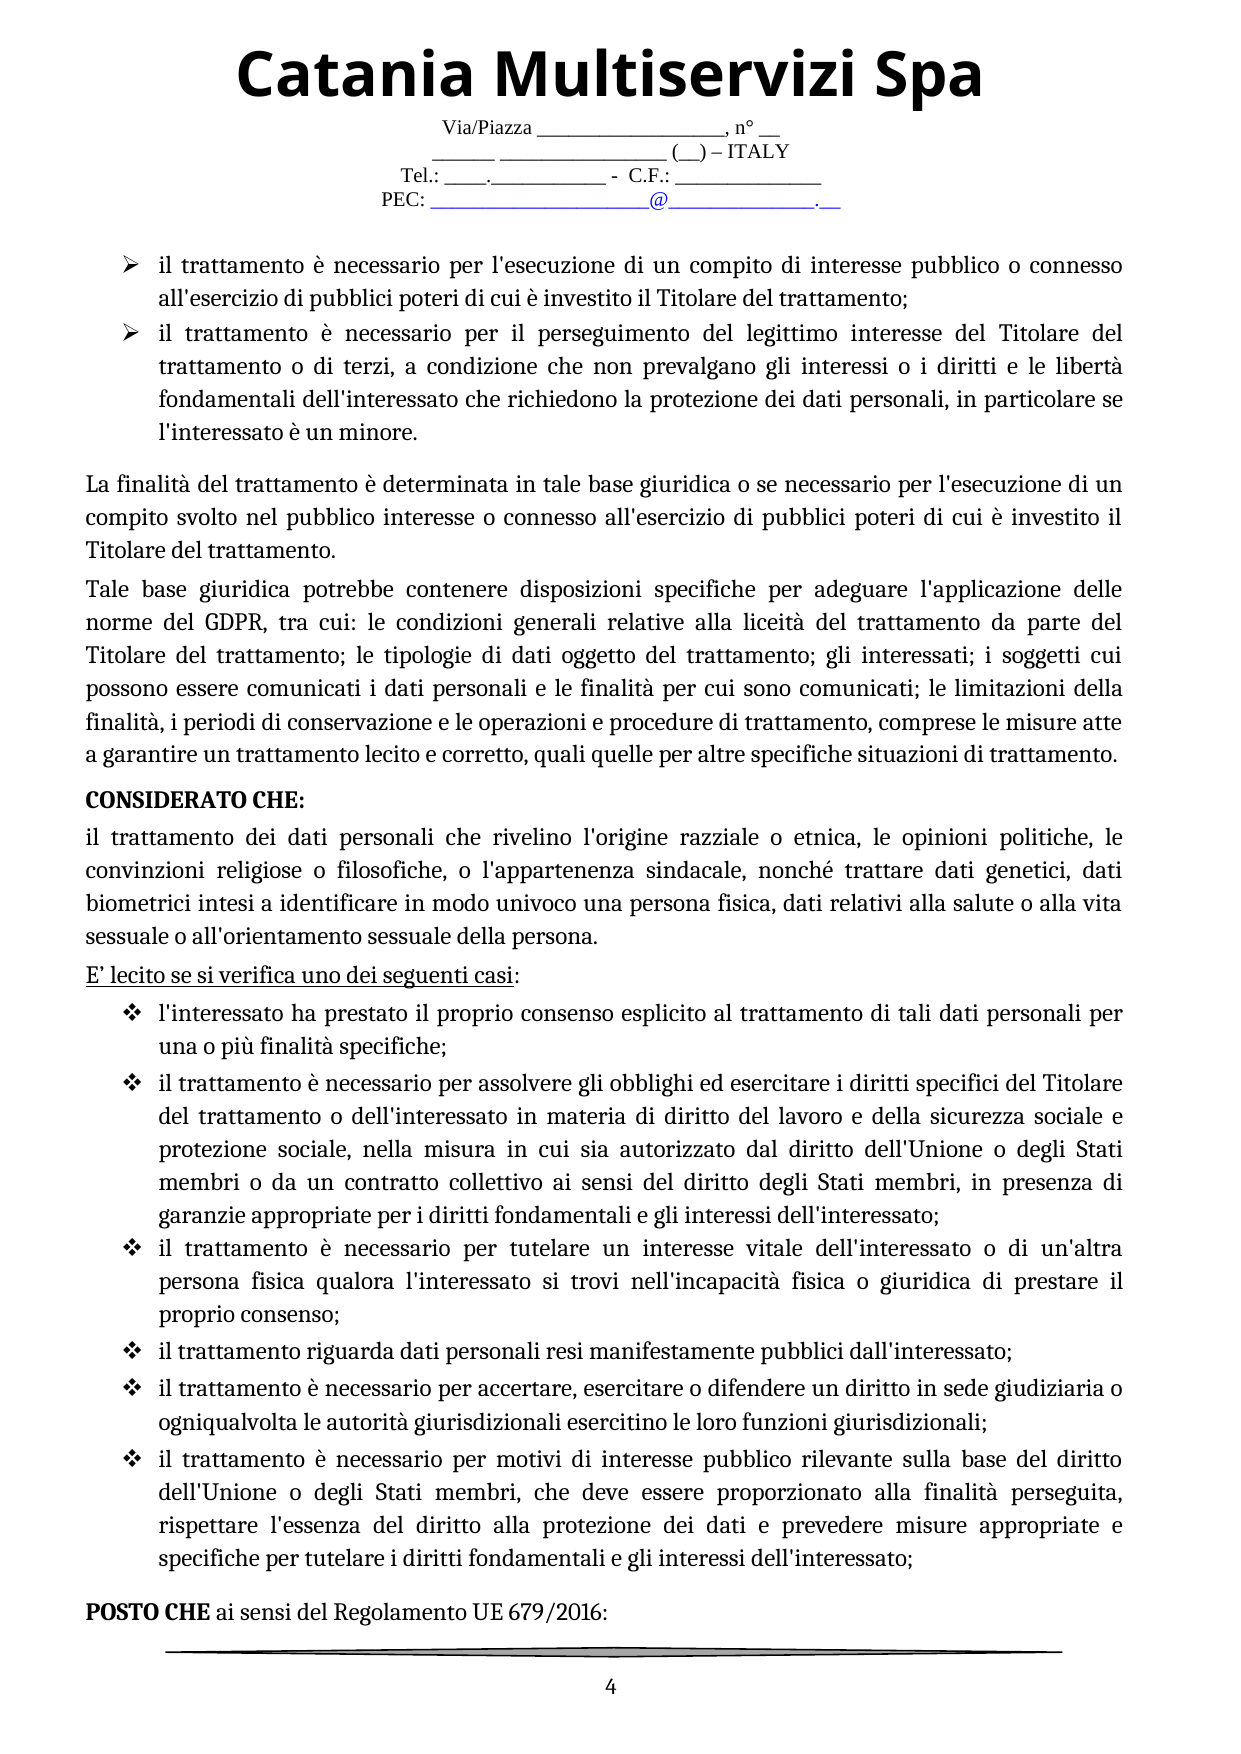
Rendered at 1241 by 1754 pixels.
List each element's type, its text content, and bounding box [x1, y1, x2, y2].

list il trattamento è necessario per accertare, esercitare o difendere un diritto in sede giudiziaria o ogniqualvolta le autorità giurisdizionali esercitino le loro funzioni giurisdizionali; [121, 1374, 1124, 1436]
list il trattamento è necessario per assolvere gli obblighi ed esercitare i diritti specifici del Titolare del trattamento o dell'interessato in materia di diritto del lavoro e della sicurezza sociale e protezione sociale, nella misura in cui sia autorizzato dal diritto dell'Unione o degli Stati membri o da un contratto collettivo ai sensi del diritto degli Stati membri, in presenza di garanzie appropriate per i diritti fondamentali e gli interessi dell'interessato; [121, 1069, 1124, 1230]
list il trattamento è necessario per tutelare un interesse vitale dell'interessato o di un'altra persona fisica qualora l'interessato si trovi nell'incapacità fisica o giuridica di prestare il proprio consenso; [121, 1234, 1124, 1329]
text il trattamento dei dati personali che rivelino l'origine razziale o etnica, le opinioni politiche, le convinzioni religiose o filosofiche, o l'appartenenza sindacale, nonché trattare dati genetici, dati biometrici intesi a identificare in modo univoco una persona fisica, dati relativi alla salute o alla vita sessuale o all'orientamento sessuale della persona. [85, 823, 1124, 951]
list il trattamento riguarda dati personali resi manifestamente pubblici dall'interessato; [121, 1337, 1124, 1366]
list l'interessato ha prestato il proprio consenso esplicito al trattamento di tali dati personali per una o più finalità specifiche; [121, 999, 1124, 1060]
list il trattamento è necessario per l'esecuzione di un compito di interesse pubblico o connesso all'esercizio di pubblici poteri di cui è investito il Titolare del trattamento; [121, 251, 1124, 313]
text Tale base giuridica potrebbe contenere disposizioni specifiche per adeguare l'applicazione delle norme del GDPR, tra cui: le condizioni generali relative alla liceità del trattamento da parte del Titolare del trattamento; le tipologie di dati oggetto del trattamento; gli interessati; i soggetti cui possono essere comunicati i dati personali e le finalità per cui sono comunicati; le limitazioni della finalità, i periodi di conservazione e le operazioni e procedure di trattamento, comprese le misure atte a garantire un trattamento lecito e corretto, quali quelle per altre specifiche situazioni di trattamento. [85, 575, 1124, 769]
text La finalità del trattamento è determinata in tale base giuridica o se necessario per l'esecuzione di un compito svolto nel pubblico interesse o connesso all'esercizio di pubblici poteri di cui è investito il Titolare del trattamento. [85, 470, 1124, 565]
text POSTO CHE ai sensi del Regolamento UE 679/2016: [85, 1597, 1124, 1626]
text CONSIDERATO CHE: [85, 786, 1124, 815]
list il trattamento è necessario per il perseguimento del legittimo interesse del Titolare del trattamento o di terzi, a condizione che non prevalgano gli interessi o i diritti e le libertà fondamentali dell'interessato che richiedono la protezione dei dati personali, in particolare se l'interessato è un minore. [121, 319, 1124, 447]
text E’ lecito se si verifica uno dei seguenti casi: [85, 961, 1124, 990]
list il trattamento è necessario per motivi di interesse pubblico rilevante sulla base del diritto dell'Unione o degli Stati membri, che deve essere proporzionato alla finalità perseguita, rispettare l'essenza del diritto alla protezione dei dati e prevedere misure appropriate e specifiche per tutelare i diritti fondamentali e gli interessi dell'interessato; [121, 1444, 1124, 1572]
